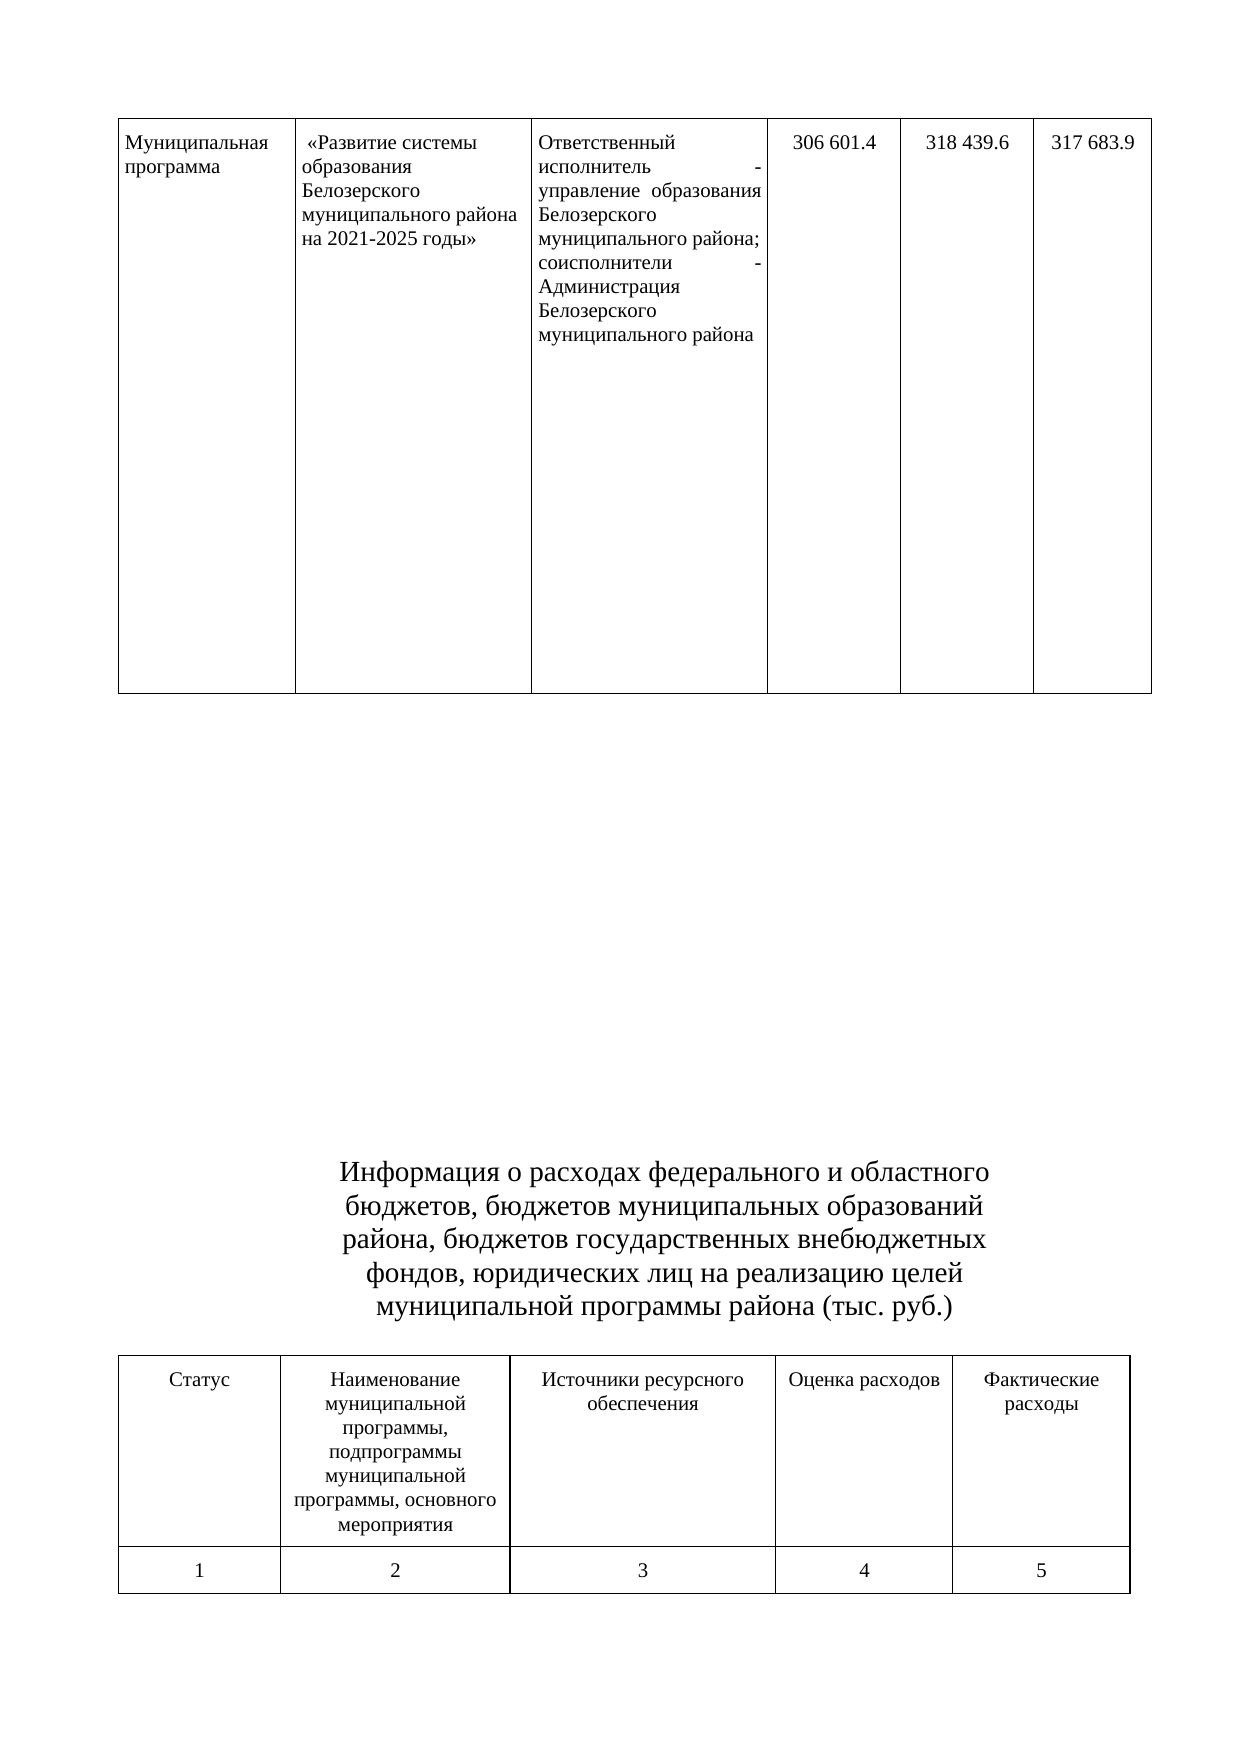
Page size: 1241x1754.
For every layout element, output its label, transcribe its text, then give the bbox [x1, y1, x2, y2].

table_cell 317 683.9 [1034, 119, 1151, 693]
table_header Оценка расходов [776, 1356, 952, 1546]
text района, бюджетов государственных внебюджетных [177, 1221, 1152, 1255]
table_cell 5 [953, 1547, 1129, 1592]
table_cell 318 439.6 [901, 119, 1033, 693]
table_cell Муниципальная программа [119, 119, 295, 693]
table_header Источники ресурсного обеспечения [511, 1356, 775, 1546]
table_cell 4 [776, 1547, 952, 1592]
table_header Фактические расходы [953, 1356, 1129, 1546]
table_cell 1 [119, 1547, 280, 1592]
text бюджетов, бюджетов муниципальных образований [177, 1188, 1152, 1221]
table_header Наименование муниципальной программы, подпрограммы муниципальной программы, основного мероприятия [281, 1356, 509, 1546]
text фондов, юридических лиц на реализацию целей [177, 1255, 1152, 1288]
table_header Статус [119, 1356, 280, 1546]
text Информация о расходах федерального и областного [177, 1154, 1152, 1188]
table_cell 3 [511, 1547, 775, 1592]
table_cell 2 [281, 1547, 509, 1592]
table_cell 306 601.4 [768, 119, 900, 693]
table_cell Ответственный исполнитель - управление образования Белозерского муниципального района; соисполнители -Администрация Белозерского муниципального района [532, 119, 767, 693]
text муниципальной программы района (тыс. руб.) [177, 1288, 1152, 1322]
table_cell «Развитие системы образования Белозерского муниципального района на 2021-2025 годы» [296, 119, 531, 693]
